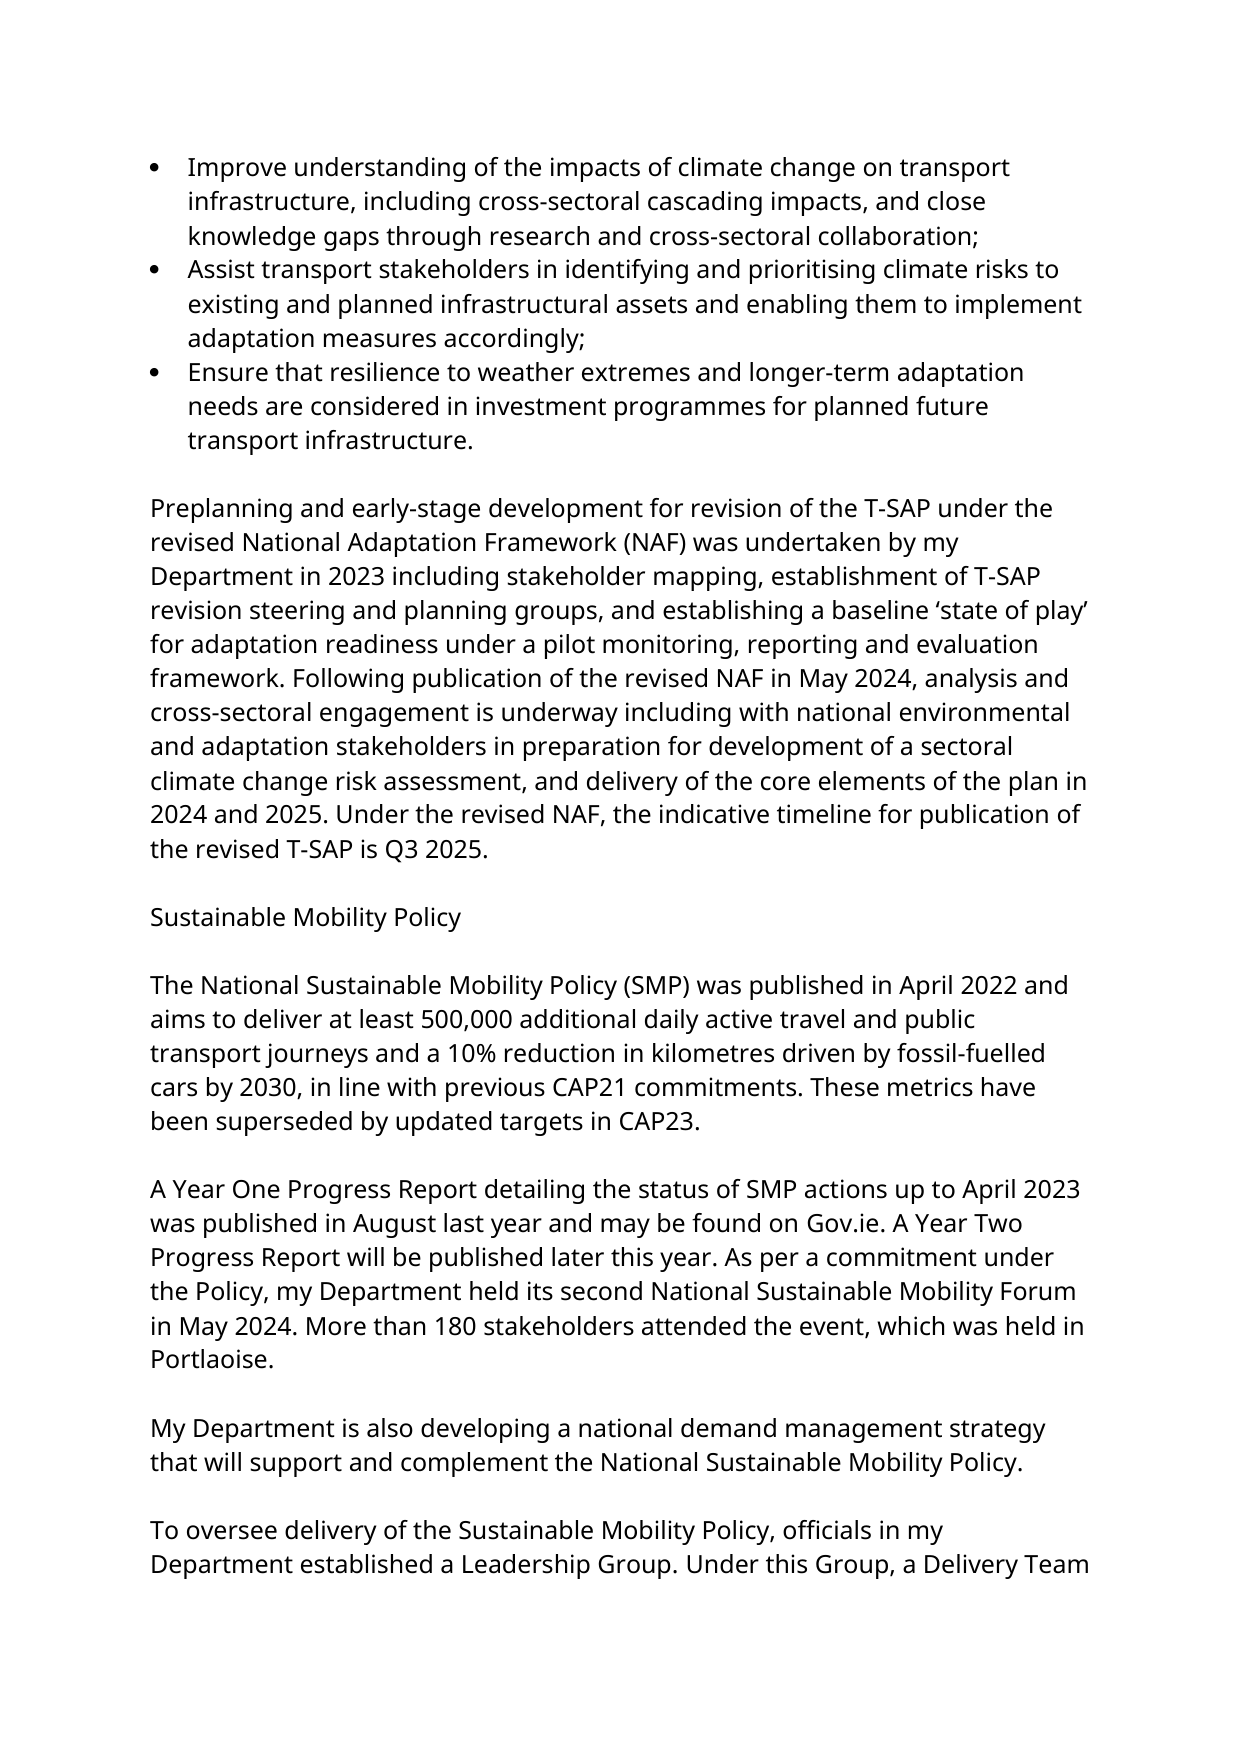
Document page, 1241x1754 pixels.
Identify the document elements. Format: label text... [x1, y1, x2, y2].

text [150, 1512, 1090, 1581]
text Sustainable Mobility Policy [150, 899, 1090, 933]
list Assist transport stakeholders in identifying and prioritising climate risks to existing and planned infrastructural assets and enabling them to implement adaptation measures accordingly; [150, 252, 1090, 354]
list Improve understanding of the impacts of climate change on transport infrastructure, including cross-sectoral cascading impacts, and close knowledge gaps through research and cross-sectoral collaboration; [150, 150, 1090, 252]
text Preplanning and early-stage development for revision of the T-SAP under the revised National Adaptation Framework (NAF) was undertaken by my Department in 2023 including stakeholder mapping, establishment of T-SAP revision steering and planning groups, and establishing a baseline ‘state of play’ for adaptation readiness under a pilot monitoring, reporting and evaluation framework. Following publication of the revised NAF in May 2024, analysis and cross-sectoral engagement is underway including with national environmental and adaptation stakeholders in preparation for development of a sectoral climate change risk assessment, and delivery of the core elements of the plan in 2024 and 2025. Under the revised NAF, the indicative timeline for publication of the revised T-SAP is Q3 2025. [150, 491, 1090, 865]
text The National Sustainable Mobility Policy (SMP) was published in April 2022 and aims to deliver at least 500,000 additional daily active travel and public transport journeys and a 10% reduction in kilometres driven by fossil-fuelled cars by 2030, in line with previous CAP21 commitments. These metrics have been superseded by updated targets in CAP23. [150, 967, 1090, 1138]
list Ensure that resilience to weather extremes and longer-term adaptation needs are considered in investment programmes for planned future transport infrastructure. [150, 354, 1090, 457]
text A Year One Progress Report detailing the status of SMP actions up to April 2023 was published in August last year and may be found on Gov.ie. A Year Two Progress Report will be published later this year. As per a commitment under the Policy, my Department held its second National Sustainable Mobility Forum in May 2024. More than 180 stakeholders attended the event, which was held in Portlaoise. [150, 1172, 1090, 1376]
text My Department is also developing a national demand management strategy that will support and complement the National Sustainable Mobility Policy. [150, 1410, 1090, 1478]
